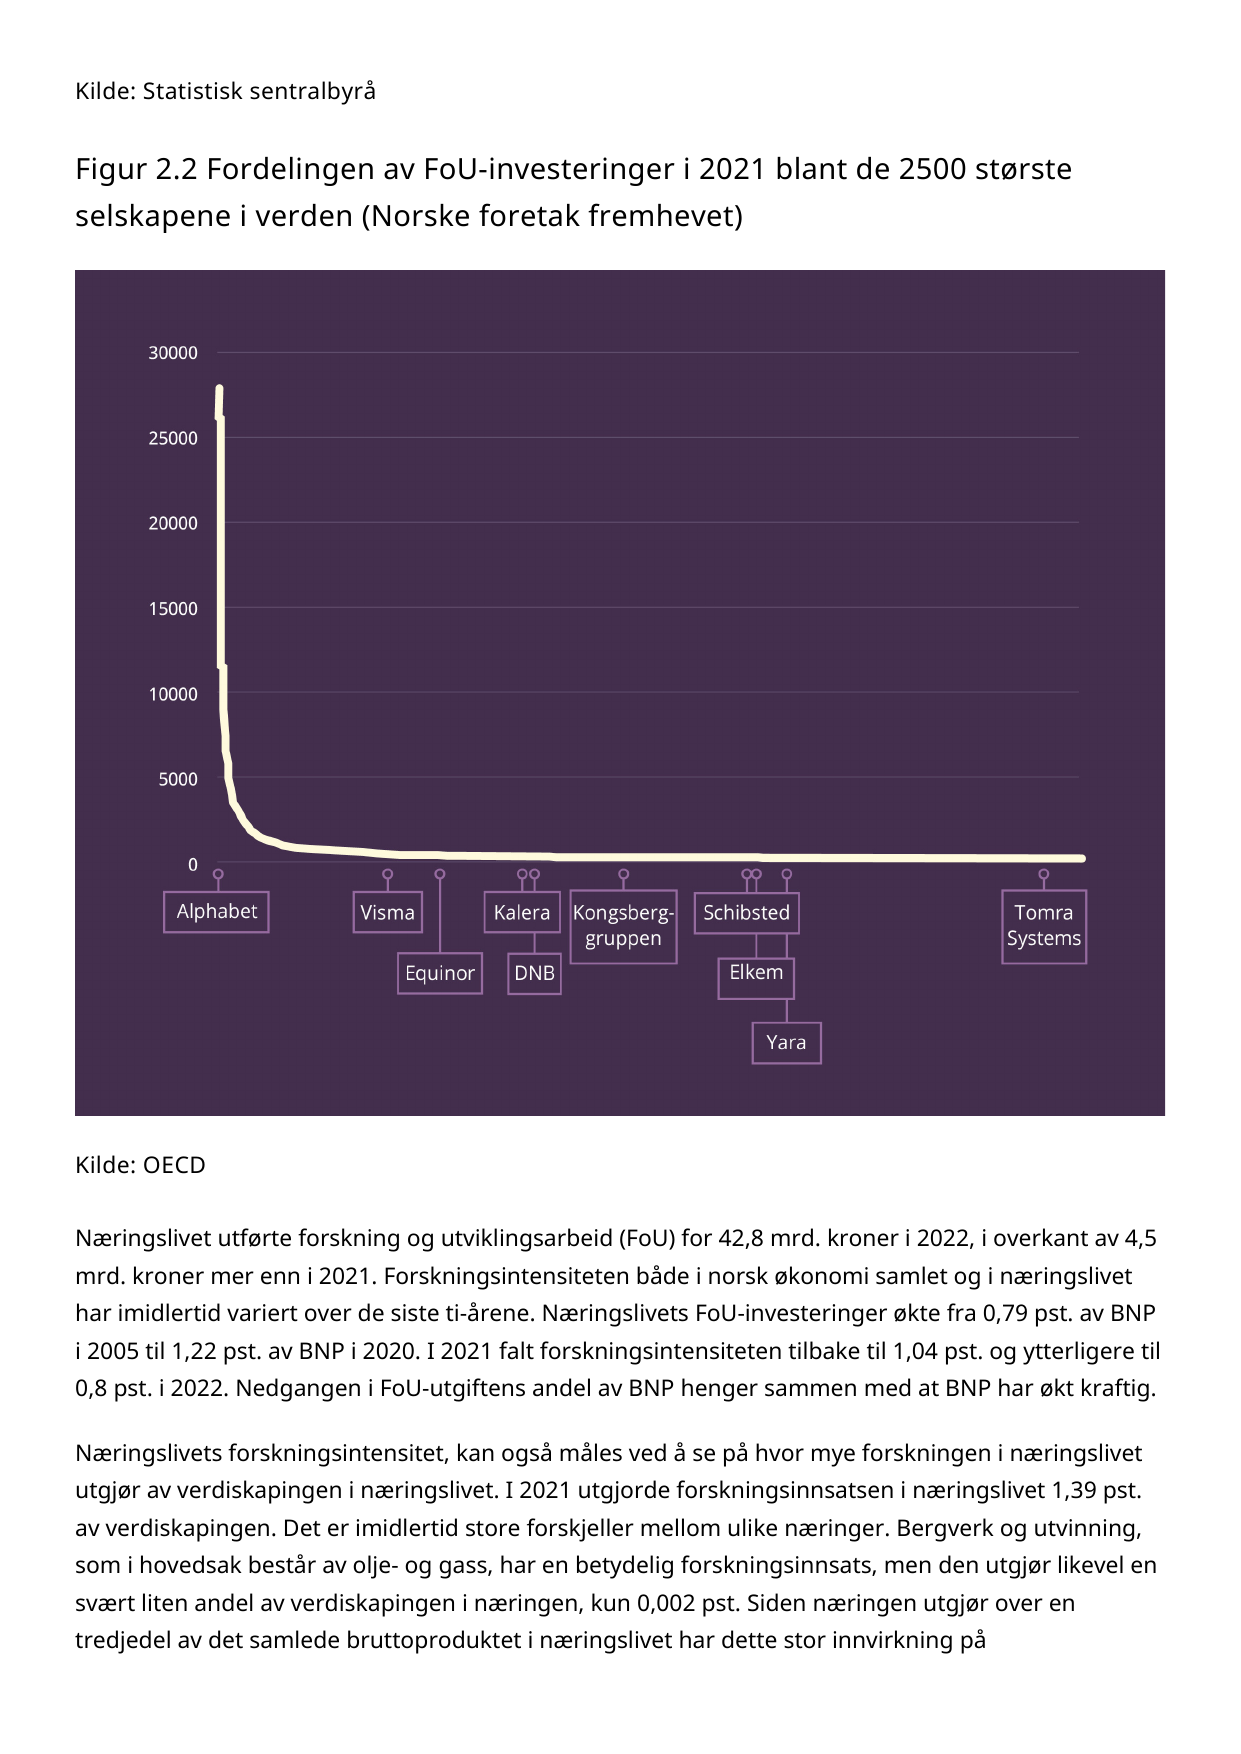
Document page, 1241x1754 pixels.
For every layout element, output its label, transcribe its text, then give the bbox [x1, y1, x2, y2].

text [75, 1437, 1165, 1656]
text Kilde: Statistisk sentralbyrå [75, 75, 1165, 106]
text Næringslivet utførte forskning og utviklingsarbeid (FoU) for 42,8 mrd. kroner i 2022, i overkant av 4,5 mrd. kroner mer enn i 2021. Forskningsintensiteten både i norsk økonomi samlet og i næringslivet har imidlertid variert over de siste ti-årene. Næringslivets FoU-investeringer økte fra 0,79 pst. av BNP i 2005 til 1,22 pst. av BNP i 2020. I 2021 falt forskningsintensiteten tilbake til 1,04 pst. og ytterligere til 0,8 pst. i 2022. Nedgangen i FoU-utgiftens andel av BNP henger sammen med at BNP har økt kraftig. [75, 1222, 1165, 1403]
text Kilde: OECD [75, 1149, 1165, 1181]
picture [75, 270, 1166, 1116]
text Fordelingen av FoU-investeringer i 2021 blant de 2500 største selskapene i verden (Norske foretak fremhevet) [75, 148, 1165, 235]
